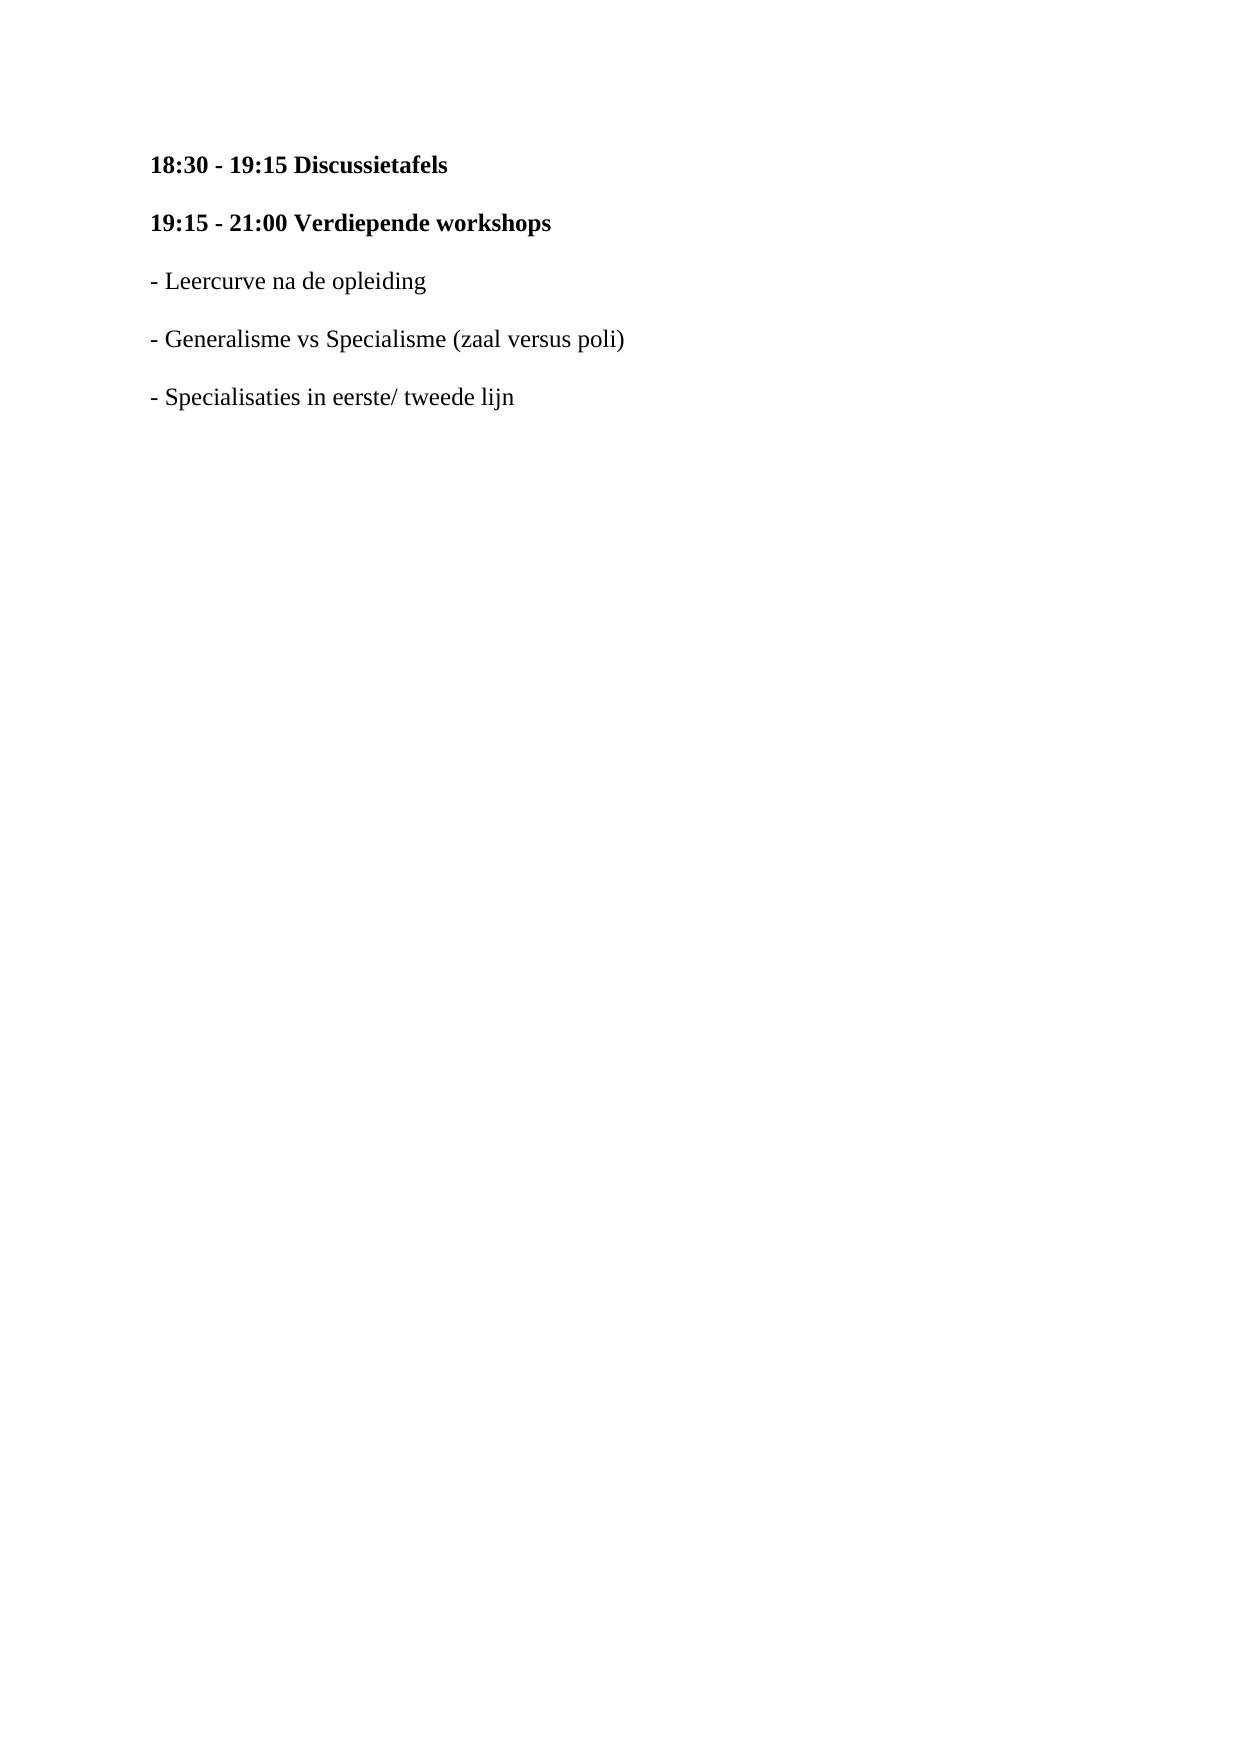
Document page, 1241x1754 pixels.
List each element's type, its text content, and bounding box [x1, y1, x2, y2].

text 19:15 - 21:00 Verdiepende workshops [150, 208, 1090, 237]
text - Specialisaties in eerste/ tweede lijn [150, 382, 1090, 410]
text - Leercurve na de opleiding [150, 266, 1090, 294]
text - Generalisme vs Specialisme (zaal versus poli) [150, 324, 1090, 352]
text 18:30 - 19:15 Discussietafels [150, 150, 1090, 179]
